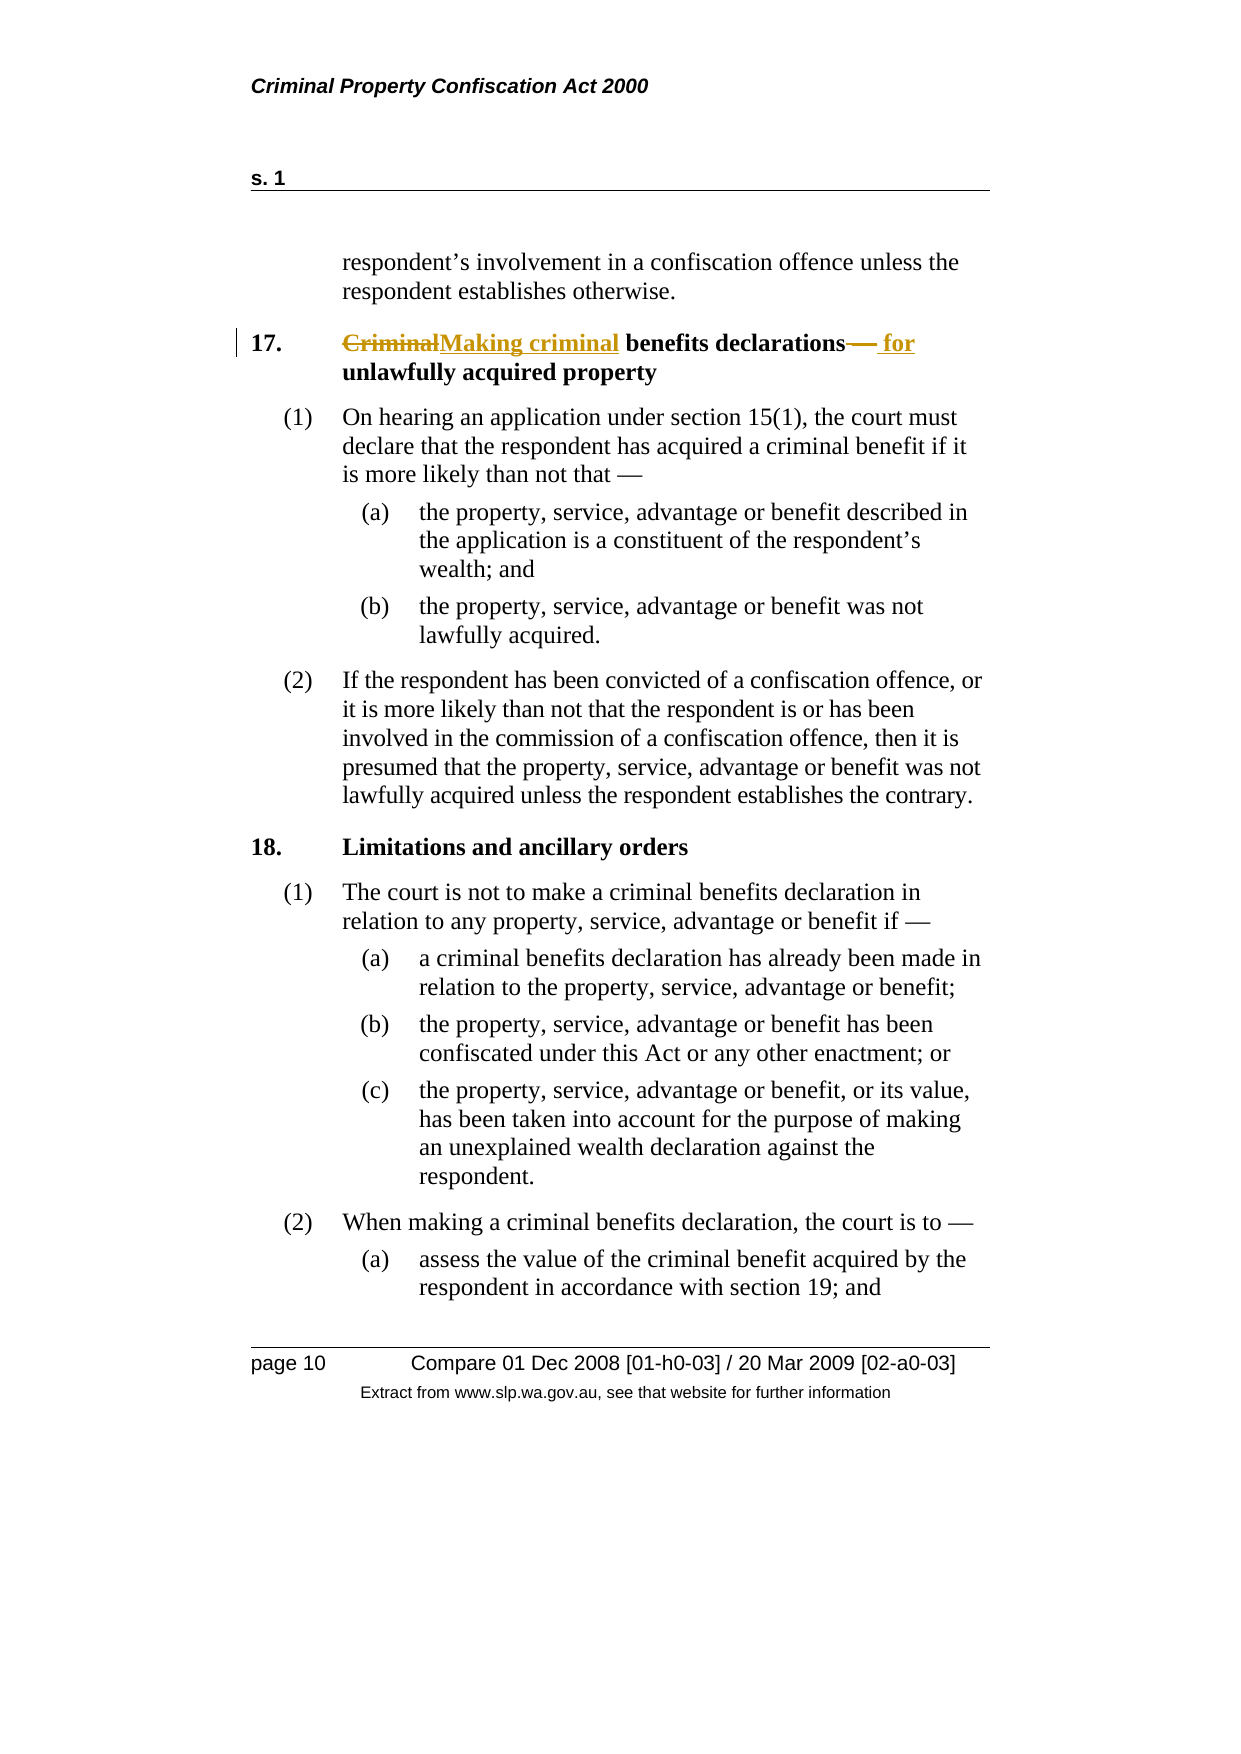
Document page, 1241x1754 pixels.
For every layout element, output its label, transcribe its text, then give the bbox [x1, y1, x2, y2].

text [251, 247, 990, 305]
text (a) a criminal benefits declaration has already been made in relation to the property, service, advantage or benefit; [251, 943, 990, 1001]
subtitle 17. benefits declarations unlawfully acquired property [251, 328, 990, 385]
text (a) assess the value of the criminal benefit acquired by the respondent in accordance with section 19; and [251, 1244, 990, 1301]
text (1) The court is not to make a criminal benefits declaration in relation to any property, service, advantage or benefit if — [251, 877, 990, 935]
text (b) the property, service, advantage or benefit has been confiscated under this Act or any other enactment; or [251, 1009, 990, 1067]
text (2) If the respondent has been convicted of a confiscation offence, or it is more likely than not that the respondent is or has been involved in the commission of a confiscation offence, then it is presumed that the property, service, advantage or benefit was not lawfully acquired unless the respondent establishes the contrary. [251, 665, 990, 809]
subtitle 18. Limitations and ancillary orders [251, 832, 990, 861]
text (2) When making a criminal benefits declaration, the court is to — [251, 1207, 990, 1235]
text (1) On hearing an application under section 15(1), the court must declare that the respondent has acquired a criminal benefit if it is more likely than not that — [251, 402, 990, 488]
text (a) the property, service, advantage or benefit described in the application is a constituent of the respondent’s wealth; and [251, 497, 990, 583]
text (c) the property, service, advantage or benefit, or its value, has been taken into account for the purpose of making an unexplained wealth declaration against the respondent. [251, 1075, 990, 1190]
text (b) the property, service, advantage or benefit was not lawfully acquired. [251, 591, 990, 649]
